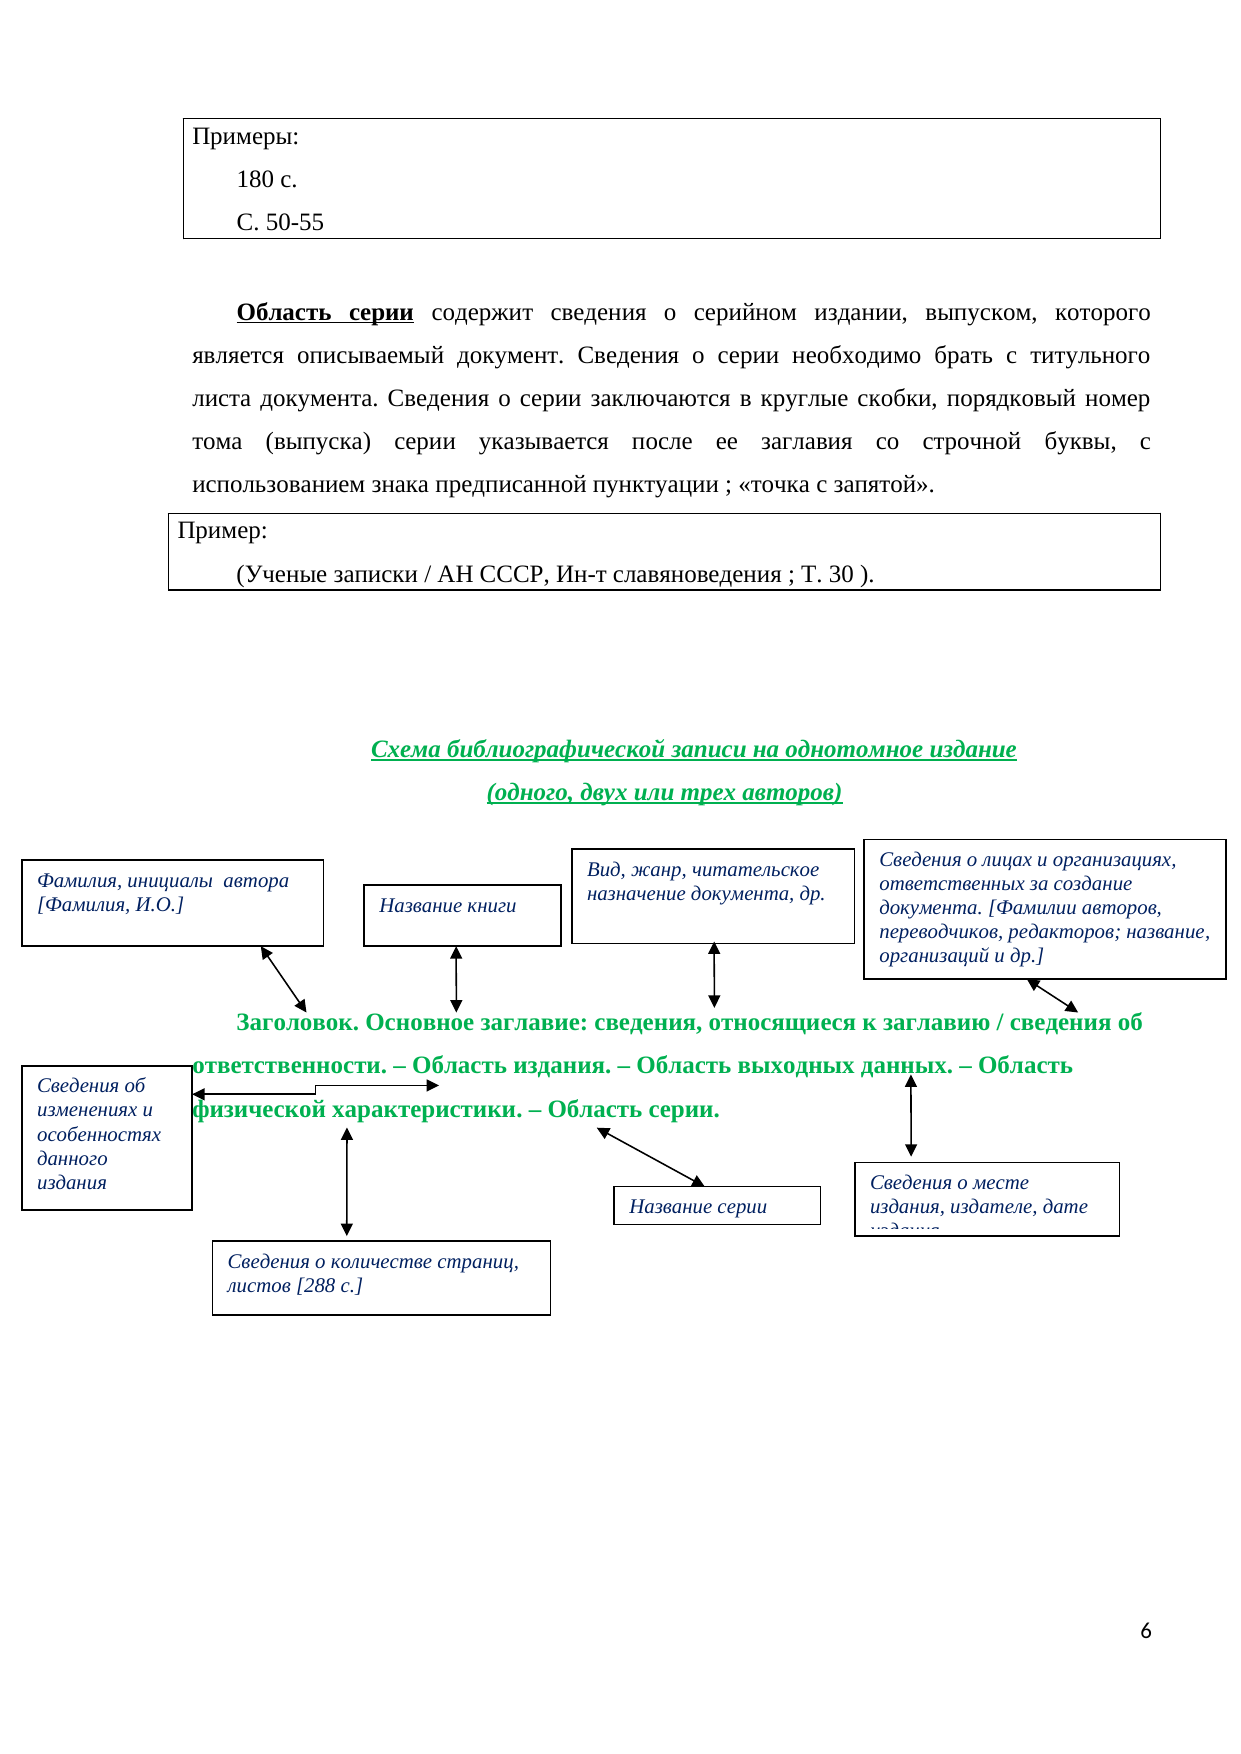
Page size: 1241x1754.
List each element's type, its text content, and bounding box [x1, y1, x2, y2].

list Схема библиографической записи на однотомное издание (одного, двух или трех авторов) [177, 734, 1152, 806]
list С. 50-55 [184, 204, 1160, 238]
list Пример: [169, 514, 1160, 544]
list Примеры: [184, 119, 1160, 150]
list (Ученые записки / АН СССР, Ин-т славяноведения ; T. 30 ). [169, 556, 1160, 589]
list Заголовок. Основное заглавие: сведения, относящиеся к заглавию / сведения об ответственности. – Область издания. – Область выходных данных. – Область физической характеристики. – Область серии. [192, 1007, 1152, 1122]
list 180 с. [184, 161, 1160, 193]
list Область серии содержит сведения о серийном издании, выпуском, которого является описываемый документ. Сведения о серии необходимо брать с титульного листа документа. Сведения о серии заключаются в круглые скобки, порядковый номер тома (выпуска) серии указывается после ее заглавия со строчной буквы, с использованием знака предписанной пунктуации ; «точка с запятой». [192, 297, 1152, 498]
